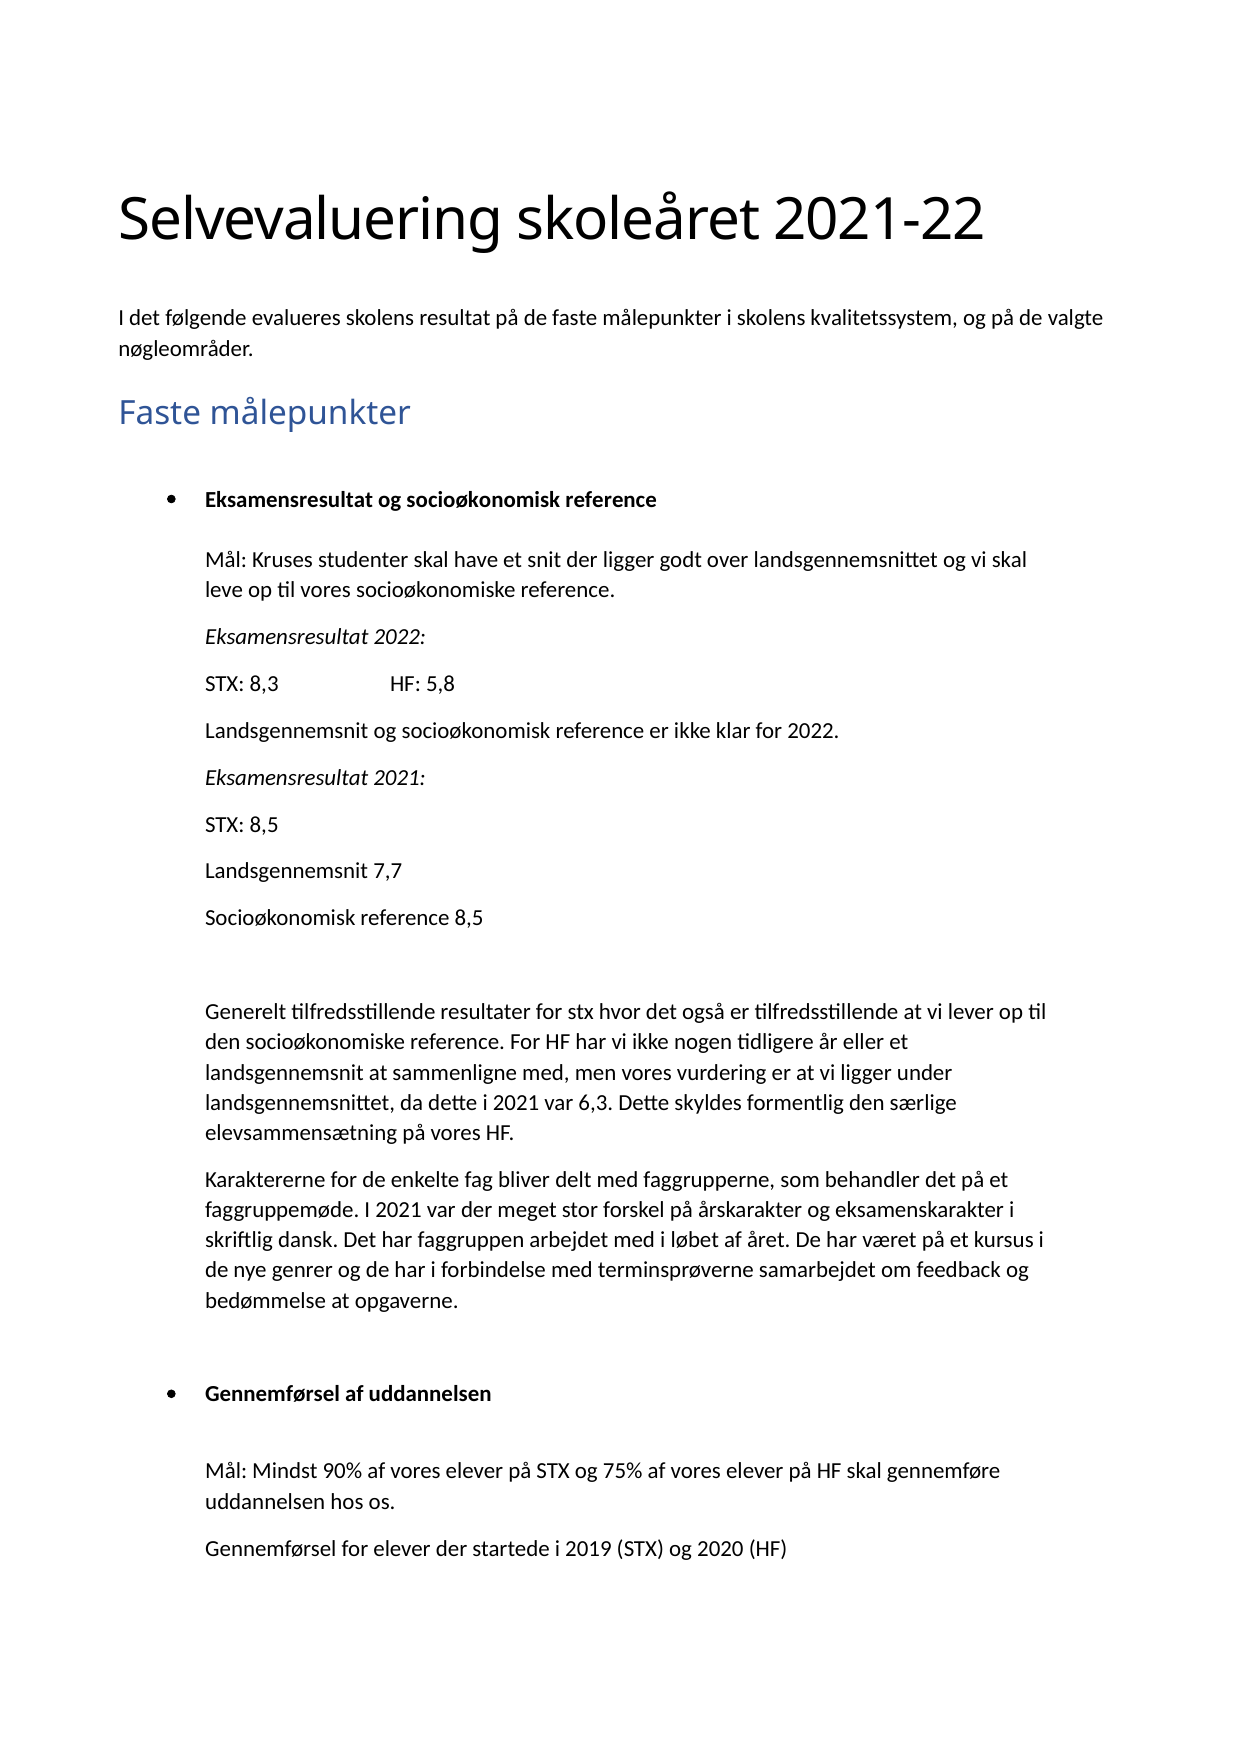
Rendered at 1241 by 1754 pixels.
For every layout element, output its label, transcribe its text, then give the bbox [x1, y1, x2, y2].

list Gennemførsel af uddannelsen [167, 1379, 1054, 1408]
text Landsgennemsnit og socioøkonomisk reference er ikke klar for 2022. [118, 716, 1054, 744]
text Eksamensresultat 2022: [205, 622, 1054, 650]
text Landsgennemsnit 7,7 [118, 857, 1054, 885]
text Gennemførsel for elever der startede i 2019 (STX) og 2020 (HF) [205, 1534, 1054, 1562]
text STX: 8,5 [118, 810, 1054, 838]
text Socioøkonomisk reference 8,5 [118, 903, 1054, 932]
subtitle Faste målepunkter [118, 389, 1122, 434]
text I det følgende evalueres skolens resultat på de faste målepunkter i skolens kvalitetssystem, og på de valgte nøgleområder. [118, 303, 1122, 362]
text Karaktererne for de enkelte fag bliver delt med faggrupperne, som behandler det på et faggruppemøde. I 2021 var der meget stor forskel på årskarakter og eksamenskarakter i skriftlig dansk. Det har faggruppen arbejdet med i løbet af året. De har været på et kursus i de nye genrer og de har i forbindelse med terminsprøverne samarbejdet om feedback og bedømmelse at opgaverne. [205, 1165, 1054, 1314]
title Selvevaluering skoleåret 2021-22 [118, 177, 1122, 257]
text STX: 8,3 HF: 5,8 [118, 669, 1054, 697]
text Mål: Kruses studenter skal have et snit der ligger godt over landsgennemsnittet og vi skal leve op til vores socioøkonomiske reference. [205, 545, 1054, 603]
text Generelt tilfredsstillende resultater for stx hvor det også er tilfredsstillende at vi lever op til den socioøkonomiske reference. For HF har vi ikke nogen tidligere år eller et landsgennemsnit at sammenligne med, men vores vurdering er at vi ligger under landsgennemsnittet, da dette i 2021 var 6,3. Dette skyldes formentlig den særlige elevsammensætning på vores HF. [205, 997, 1054, 1146]
text Eksamensresultat 2021: [118, 763, 1054, 791]
list Eksamensresultat og socioøkonomisk reference [167, 485, 1054, 513]
text Mål: Mindst 90% af vores elever på STX og 75% af vores elever på HF skal gennemføre uddannelsen hos os. [205, 1457, 1054, 1515]
